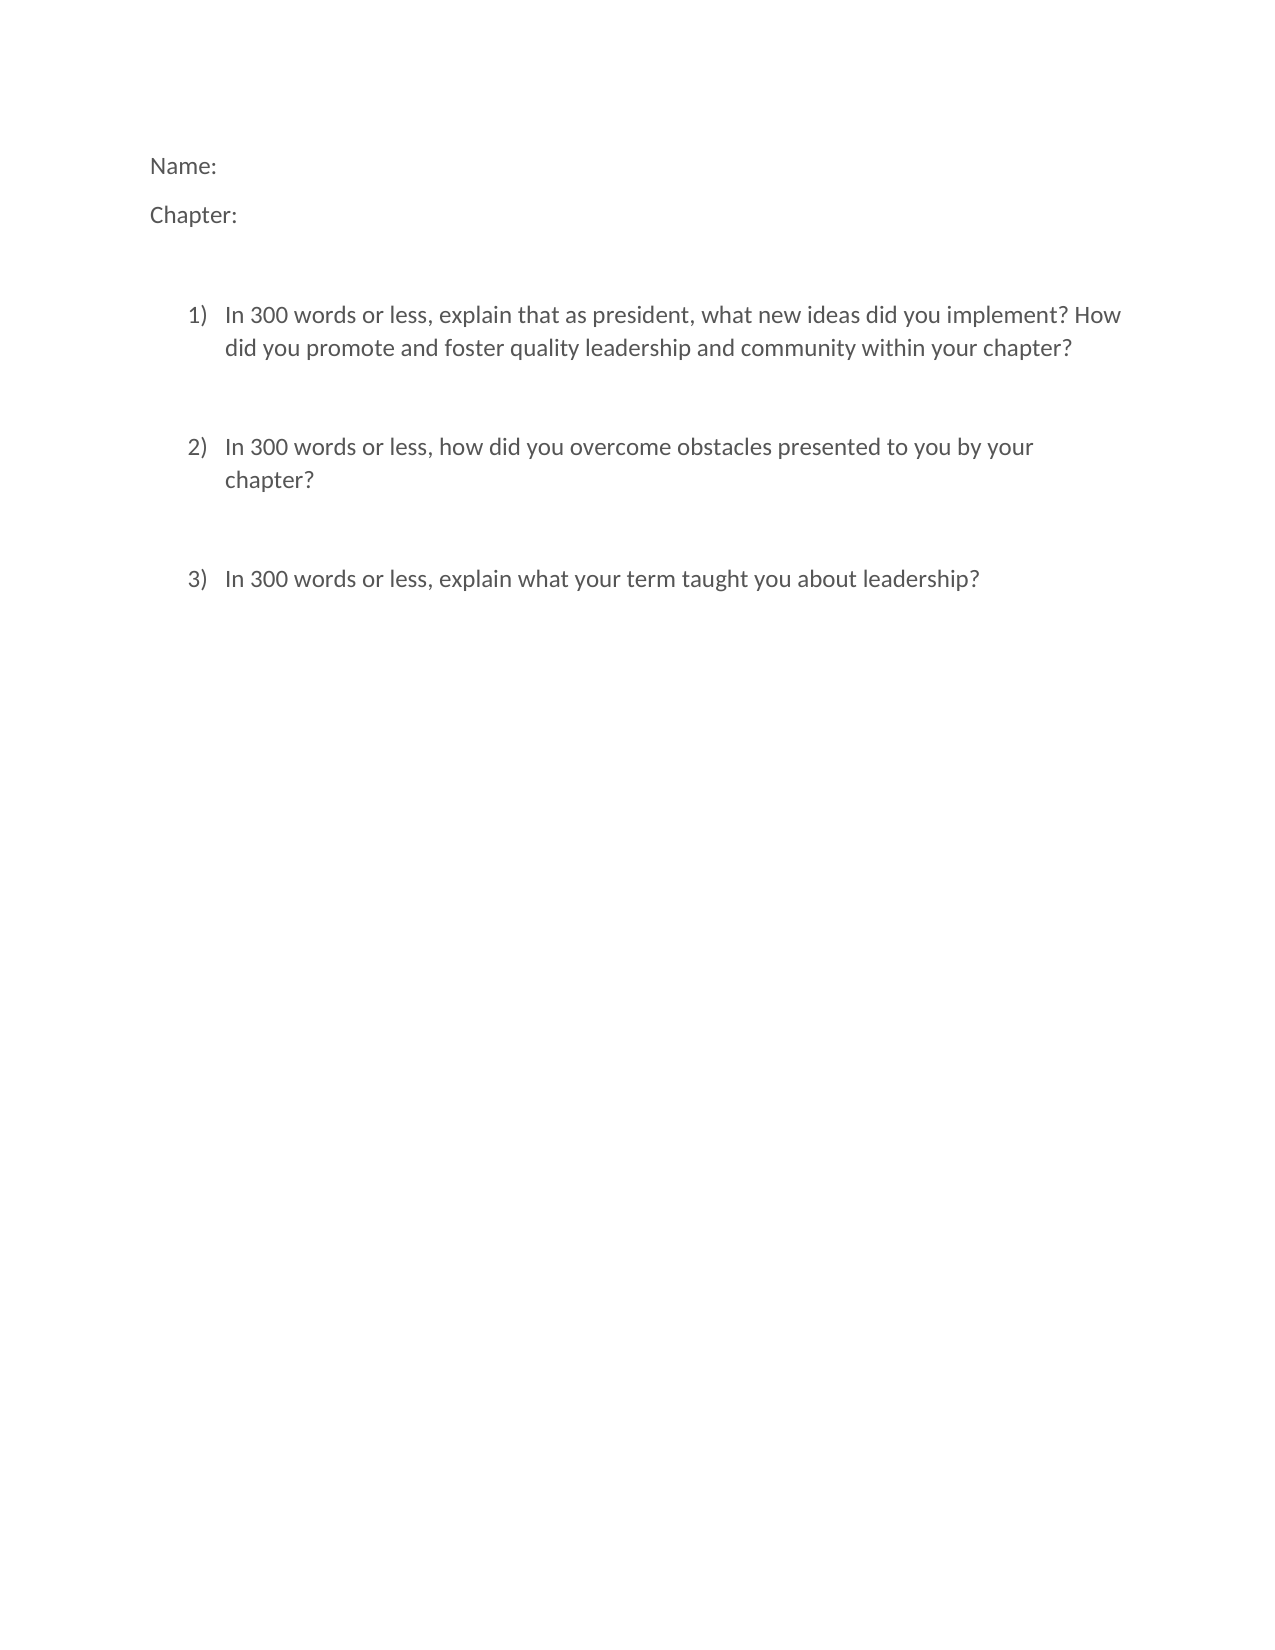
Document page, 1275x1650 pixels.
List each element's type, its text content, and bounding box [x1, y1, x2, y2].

list In 300 words or less, how did you overcome obstacles presented to you by your chapter? [187, 431, 1125, 494]
list In 300 words or less, explain that as president, what new ideas did you implement? How did you promote and foster quality leadership and community within your chapter? [187, 299, 1125, 362]
text Name: [150, 150, 1125, 181]
text Chapter: [150, 199, 1125, 230]
list In 300 words or less, explain what your term taught you about leadership? [187, 563, 1125, 593]
